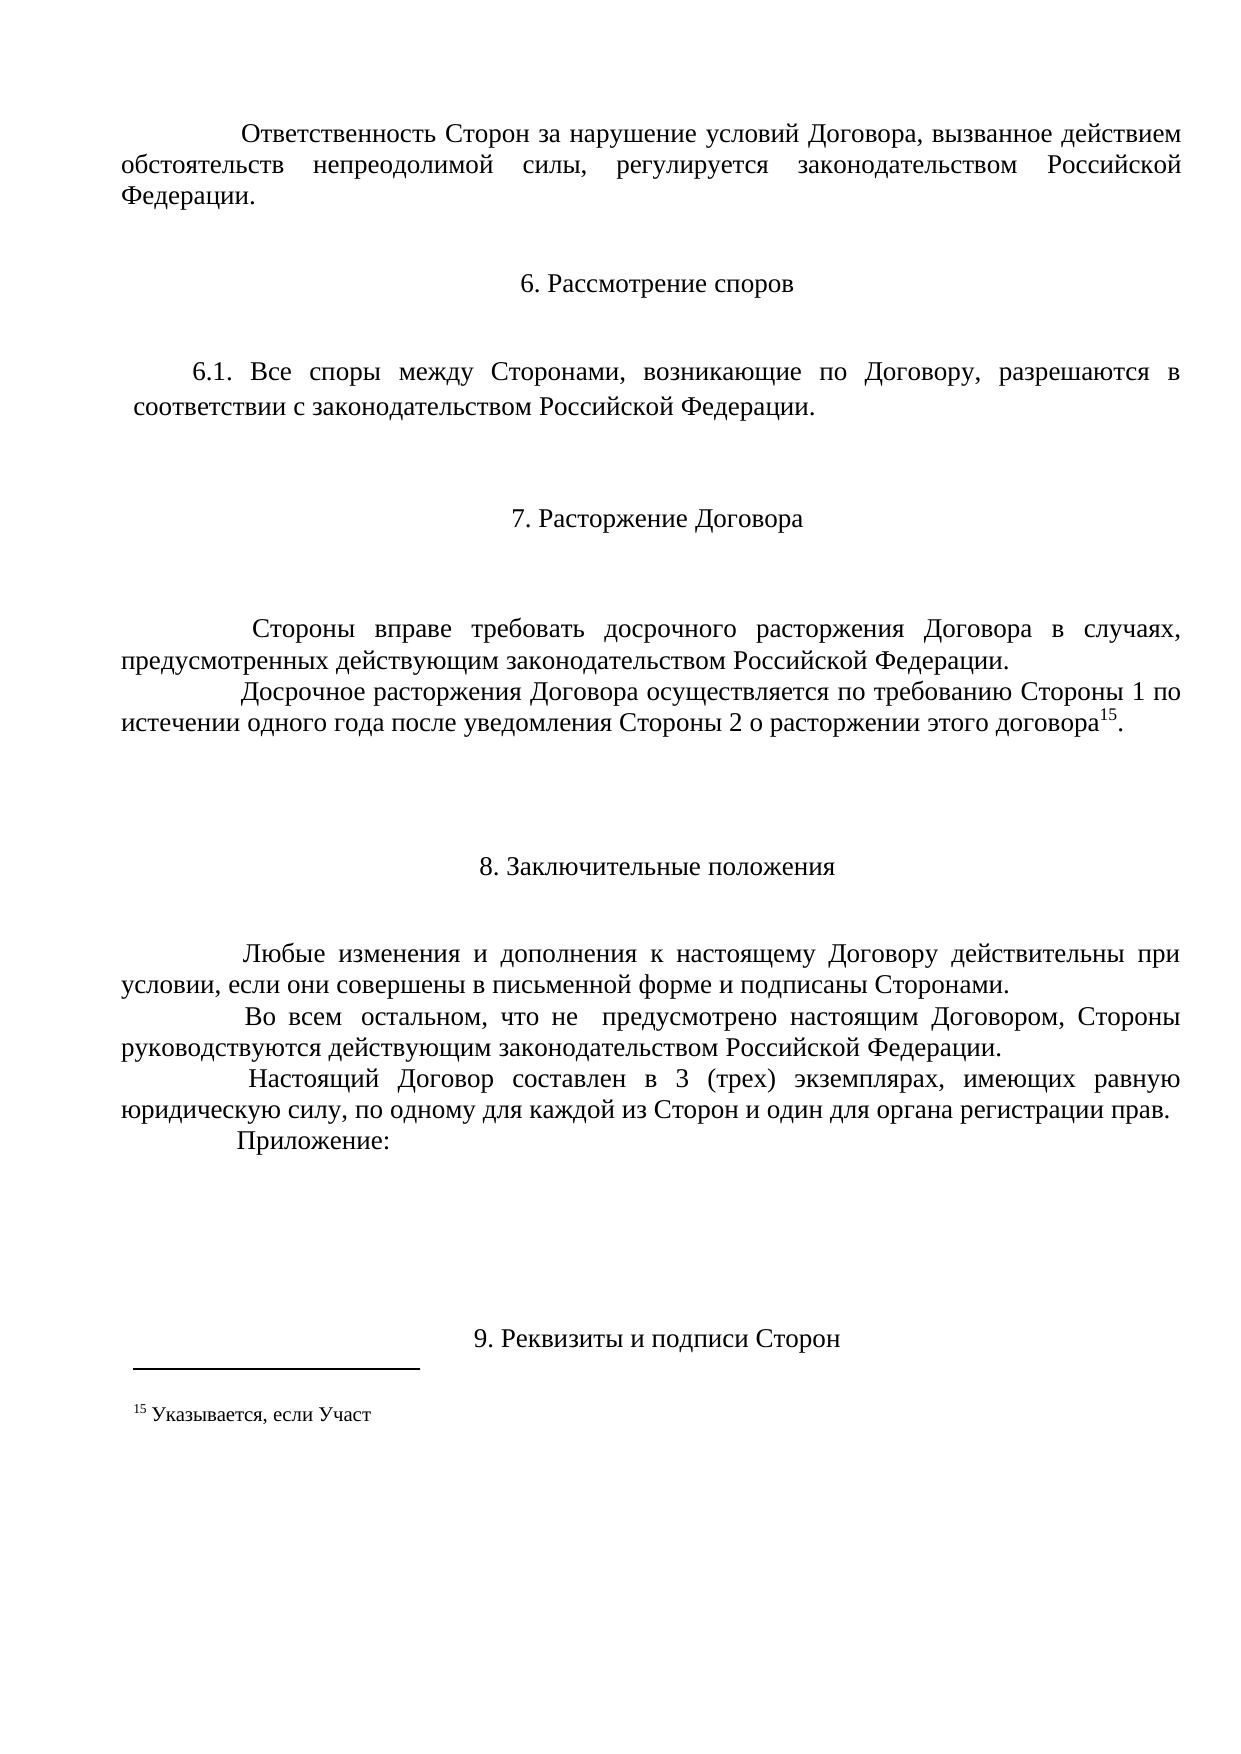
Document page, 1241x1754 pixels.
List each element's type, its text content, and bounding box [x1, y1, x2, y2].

list Ответственность Сторон за нарушение условий Договора, вызванное действием обстоятельств непреодолимой силы, регулируется законодательством Российской Федерации. [121, 117, 1182, 210]
list Настоящий Договор составлен в 3 (трех) экземплярах, имеющих равную юридическую силу, по одному для каждой из Сторон и один для органа регистрации прав. [121, 1062, 1181, 1124]
list Реквизиты и подписи Сторон [473, 1322, 1192, 1354]
list Любые изменения и дополнения к настоящему Договору действительны при условии, если они совершены в письменной форме и подписаны Сторонами. [121, 937, 1180, 999]
list Стороны вправе требовать досрочного расторжения Договора в случаях, предусмотренных действующим законодательством Российской Федерации. [121, 613, 1181, 675]
list Приложение: [189, 1124, 1192, 1156]
list Досрочное расторжения Договора осуществляется по требованию Стороны 1 по истечении одного года после уведомления Стороны 2 о расторжении этого договора15. [121, 675, 1181, 738]
text 6.1. Все споры между Сторонами, возникающие по Договору, разрешаются в соответствии с законодательством Российской Федерации. [133, 354, 1181, 421]
list Во всем остальном, что не предусмотрено настоящим Договором, Стороны руководствуются действующим законодательством Российской Федерации. [121, 999, 1181, 1062]
list Заключительные положения [479, 849, 1192, 881]
text 7. Расторжение Договора [511, 502, 1192, 533]
text 15 Указывается, если Участ [133, 1402, 1192, 1426]
list Рассмотрение споров [520, 267, 1192, 298]
